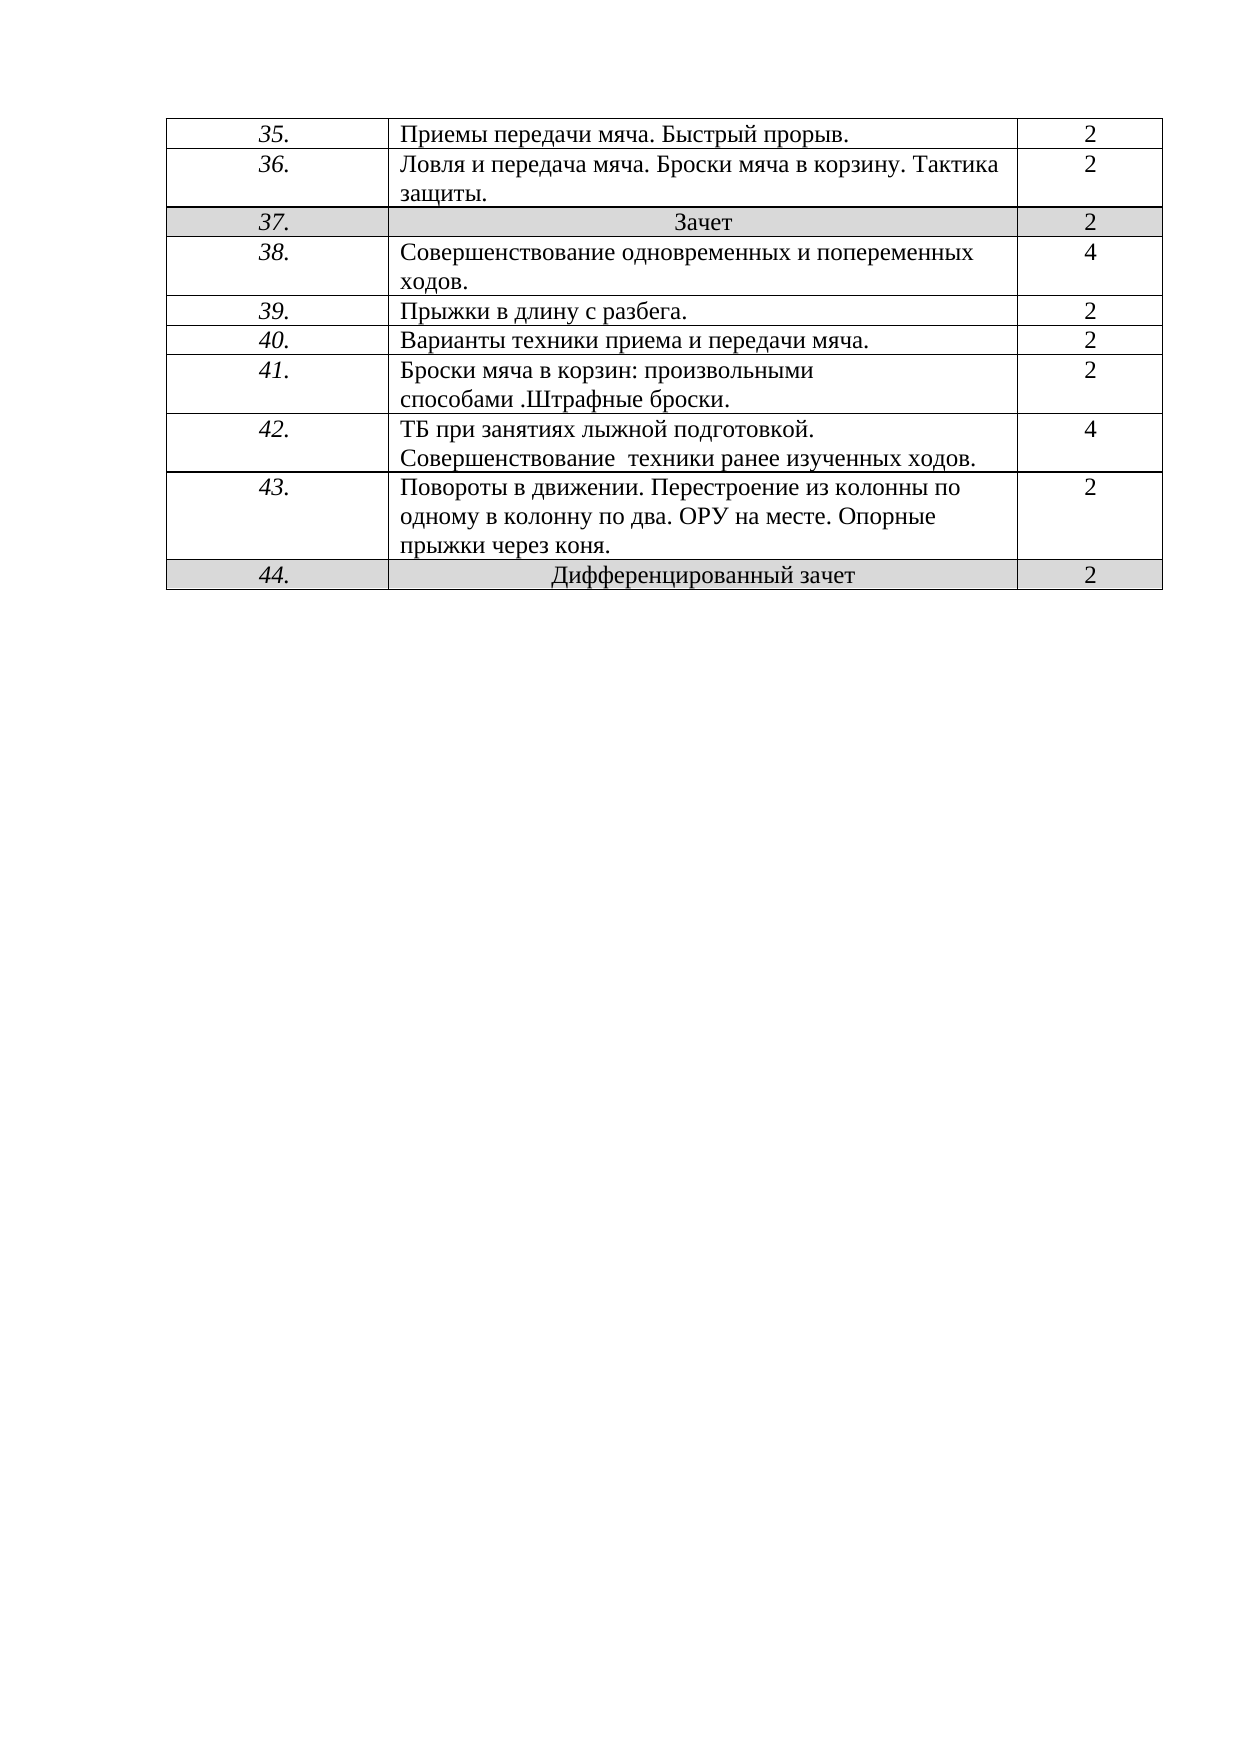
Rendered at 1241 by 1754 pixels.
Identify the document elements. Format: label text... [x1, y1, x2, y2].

table_cell 2 [1018, 326, 1162, 354]
table_cell Приемы передачи мяча. Быстрый прорыв. [389, 119, 1017, 148]
table_cell Броски мяча в корзин: произвольными способами .Штрафные броски. [389, 355, 1017, 413]
table_cell 2 [1018, 296, 1162, 324]
table_cell Варианты техники приема и передачи мяча. [389, 326, 1017, 354]
table_cell [167, 355, 388, 413]
table_cell Прыжки в длину с разбега. [389, 296, 1017, 324]
table_cell 2 [1018, 149, 1162, 206]
table_cell 2 [1018, 119, 1162, 148]
table_cell Ловля и передача мяча. Броски мяча в корзину. Тактика защиты. [389, 149, 1017, 206]
table_cell [167, 560, 388, 588]
table_cell Дифференцированный зачет [389, 560, 1017, 588]
table_cell 4 [1018, 237, 1162, 295]
table_cell [167, 473, 388, 559]
table_cell [167, 119, 388, 148]
table_cell ТБ при занятиях лыжной подготовкой. Совершенствование техники ранее изученных ходов. [389, 414, 1017, 471]
table_cell [167, 414, 388, 471]
table_cell Зачет [389, 208, 1017, 236]
table_cell 2 [1018, 355, 1162, 413]
table_cell 4 [1018, 414, 1162, 471]
table_cell 2 [1018, 208, 1162, 236]
table_cell 2 [1018, 560, 1162, 588]
table_cell [167, 326, 388, 354]
table_cell [167, 237, 388, 295]
table_cell [167, 149, 388, 206]
table_cell Совершенствование одновременных и попеременных ходов. [389, 237, 1017, 295]
table_cell Повороты в движении. Перестроение из колонны по одному в колонну по два. ОРУ на месте. Опорные прыжки через коня. [389, 473, 1017, 559]
table_cell [167, 208, 388, 236]
table_cell [167, 296, 388, 324]
table_cell 2 [1018, 473, 1162, 559]
